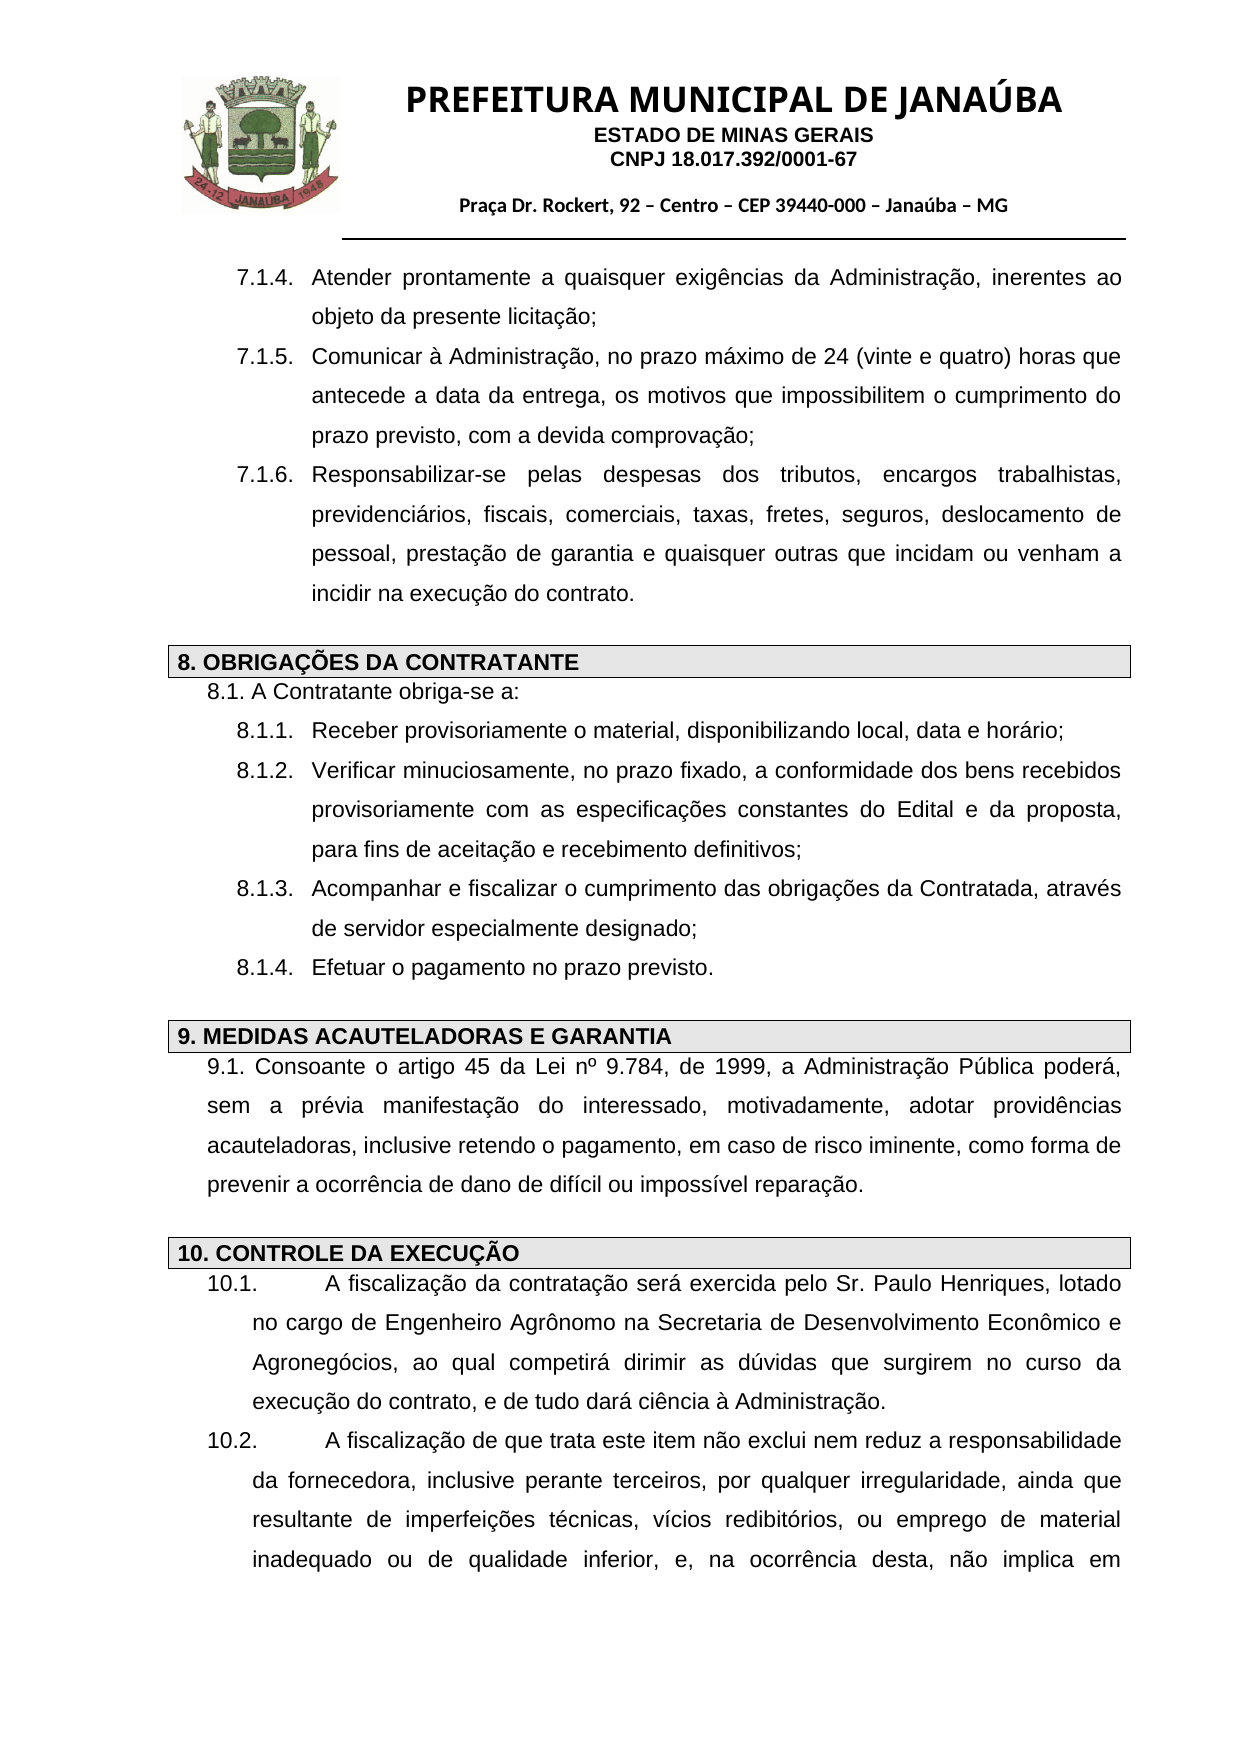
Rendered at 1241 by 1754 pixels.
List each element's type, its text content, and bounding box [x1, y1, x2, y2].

list Acompanhar e fiscalizar o cumprimento das obrigações da Contratada, através de servidor especialmente designado; [236, 875, 1122, 941]
list Comunicar à Administração, no prazo máximo de 24 (vinte e quatro) horas que antecede a data da entrega, os motivos que impossibilitem o cumprimento do prazo previsto, com a devida comprovação; [236, 343, 1122, 448]
list A Contratante obriga-se a: [207, 678, 1122, 704]
list Atender prontamente a quaisquer exigências da Administração, inerentes ao objeto da presente licitação; [236, 264, 1122, 329]
text 8. OBRIGAÇÕES DA CONTRATANTE [169, 646, 1130, 677]
list Responsabilizar-se pelas despesas dos tributos, encargos trabalhistas, previdenciários, fiscais, comerciais, taxas, fretes, seguros, deslocamento de pessoal, prestação de garantia e quaisquer outras que incidam ou venham a incidir na execução do contrato. [236, 461, 1122, 606]
list Efetuar o pagamento no prazo previsto. [236, 954, 1122, 981]
text 9.1. Consoante o artigo 45 da Lei nº 9.784, de 1999, a Administração Pública poderá, sem a prévia manifestação do interessado, motivadamente, adotar providências acauteladoras, inclusive retendo o pagamento, em caso de risco iminente, como forma de prevenir a ocorrência de dano de difícil ou impossível reparação. [207, 1053, 1122, 1197]
text 10. CONTROLE DA EXECUÇÃO [169, 1238, 1130, 1268]
text 9. MEDIDAS ACAUTELADORAS E GARANTIA [169, 1021, 1130, 1052]
list Receber provisoriamente o material, disponibilizando local, data e horário; [236, 717, 1122, 744]
list A fiscalização da contratação será exercida pelo Sr. Paulo Henriques, lotado no cargo de Engenheiro Agrônomo na Secretaria de Desenvolvimento Econômico e Agronegócios, ao qual competirá dirimir as dúvidas que surgirem no curso da execução do contrato, e de tudo dará ciência à Administração. [207, 1269, 1122, 1414]
picture [180, 75, 341, 214]
list Verificar minuciosamente, no prazo fixado, a conformidade dos bens recebidos provisoriamente com as especificações constantes do Edital e da proposta, para fins de aceitação e recebimento definitivos; [236, 757, 1122, 862]
